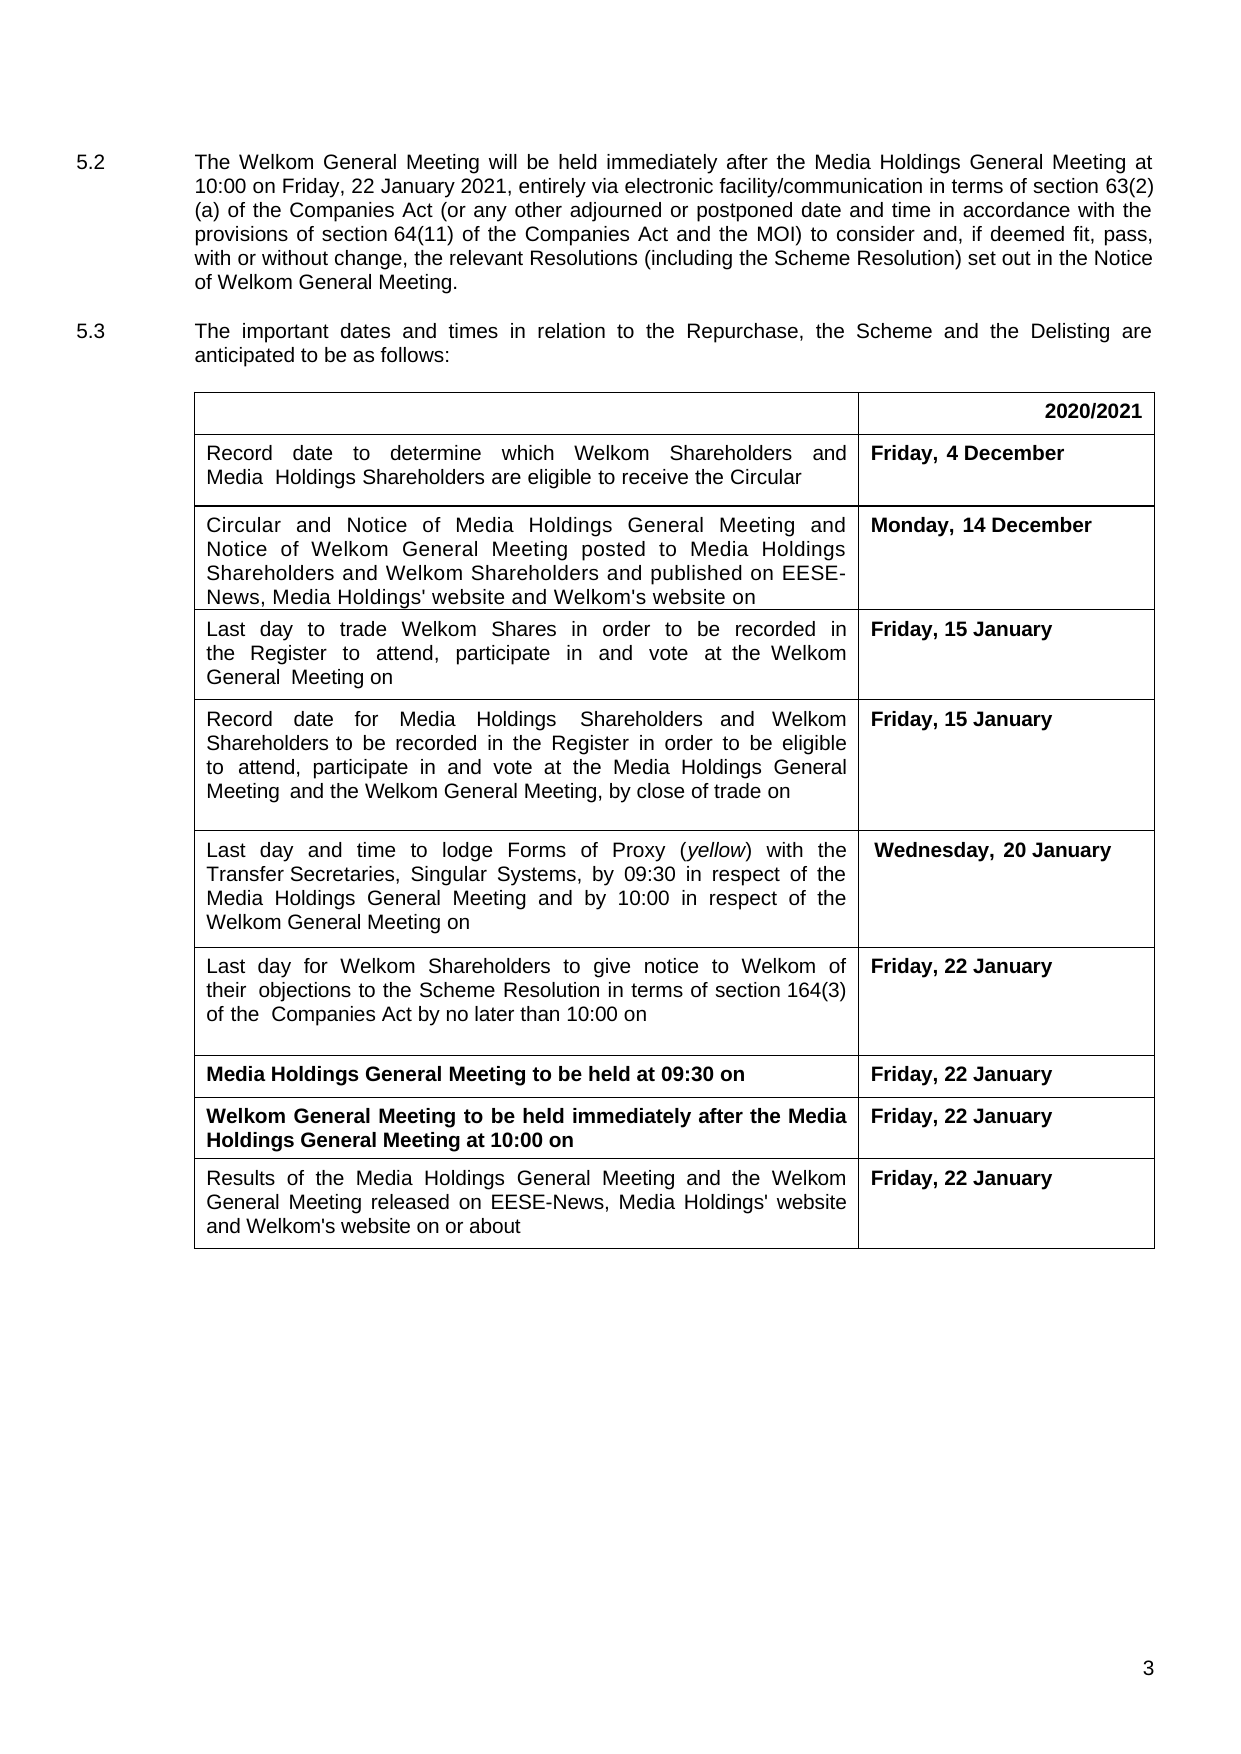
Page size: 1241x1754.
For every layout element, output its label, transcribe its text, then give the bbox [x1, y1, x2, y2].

table_cell Friday, 15 January [859, 610, 1154, 699]
table_cell Friday, 4 December [859, 435, 1154, 505]
table_cell Friday, 22 January [859, 1056, 1154, 1097]
table_cell Record date to determine which Welkom Shareholders and Media Holdings Shareholders are eligible to receive the Circular [195, 435, 858, 505]
table_cell Friday, 15 January [859, 700, 1154, 830]
table_cell Welkom General Meeting to be held immediately after the Media Holdings General Meeting at 10:00 on [195, 1098, 858, 1158]
table_cell Last day for Welkom Shareholders to give notice to Welkom of their objections to the Scheme Resolution in terms of section 164(3) of the Companies Act by no later than 10:00 on [195, 948, 858, 1055]
table_cell Monday, 14 December [859, 507, 1154, 609]
list The Welkom General Meeting will be held immediately after the Media Holdings General Meeting at 10:00 on Friday, 22 January 2021, entirely via electronic facility/communication in terms of section 63(2)(a) of the Companies Act (or any other adjourned or postponed date and time in accordance with the provisions of section 64(11) of the Companies Act and the MOI) to consider and, if deemed fit, pass, with or without change, the relevant Resolutions (including the Scheme Resolution) set out in the Notice of Welkom General Meeting. [76, 150, 1154, 294]
table_cell Friday, 22 January [859, 1098, 1154, 1158]
table_header 2020/2021 [859, 393, 1154, 434]
table_cell Results of the Media Holdings General Meeting and the Welkom General Meeting released on EESE-News, Media Holdings' website and Welkom's website on or about [195, 1159, 858, 1248]
table_cell Media Holdings General Meeting to be held at 09:30 on [195, 1056, 858, 1097]
table_cell Friday, 22 January [859, 1159, 1154, 1248]
table_header [195, 393, 858, 434]
table_cell Wednesday, 20 January [859, 831, 1154, 947]
list The important dates and times in relation to the Repurchase, the Scheme and the Delisting are anticipated to be as follows: [76, 319, 1154, 367]
table_cell Last day and time to lodge Forms of Proxy (yellow) with the Transfer Secretaries, Singular Systems, by 09:30 in respect of the Media Holdings General Meeting and by 10:00 in respect of the Welkom General Meeting on [195, 831, 858, 947]
table_cell Circular and Notice of Media Holdings General Meeting and Notice of Welkom General Meeting posted to Media Holdings Shareholders and Welkom Shareholders and published on EESE-News, Media Holdings' website and Welkom's website on [195, 507, 858, 609]
table_cell Last day to trade Welkom Shares in order to be recorded in the Register to attend, participate in and vote at the Welkom General Meeting on [195, 610, 858, 699]
table_cell Friday, 22 January [859, 948, 1154, 1055]
table_cell Record date for Media Holdings Shareholders and Welkom Shareholders to be recorded in the Register in order to be eligible to attend, participate in and vote at the Media Holdings General Meeting and the Welkom General Meeting, by close of trade on [195, 700, 858, 830]
